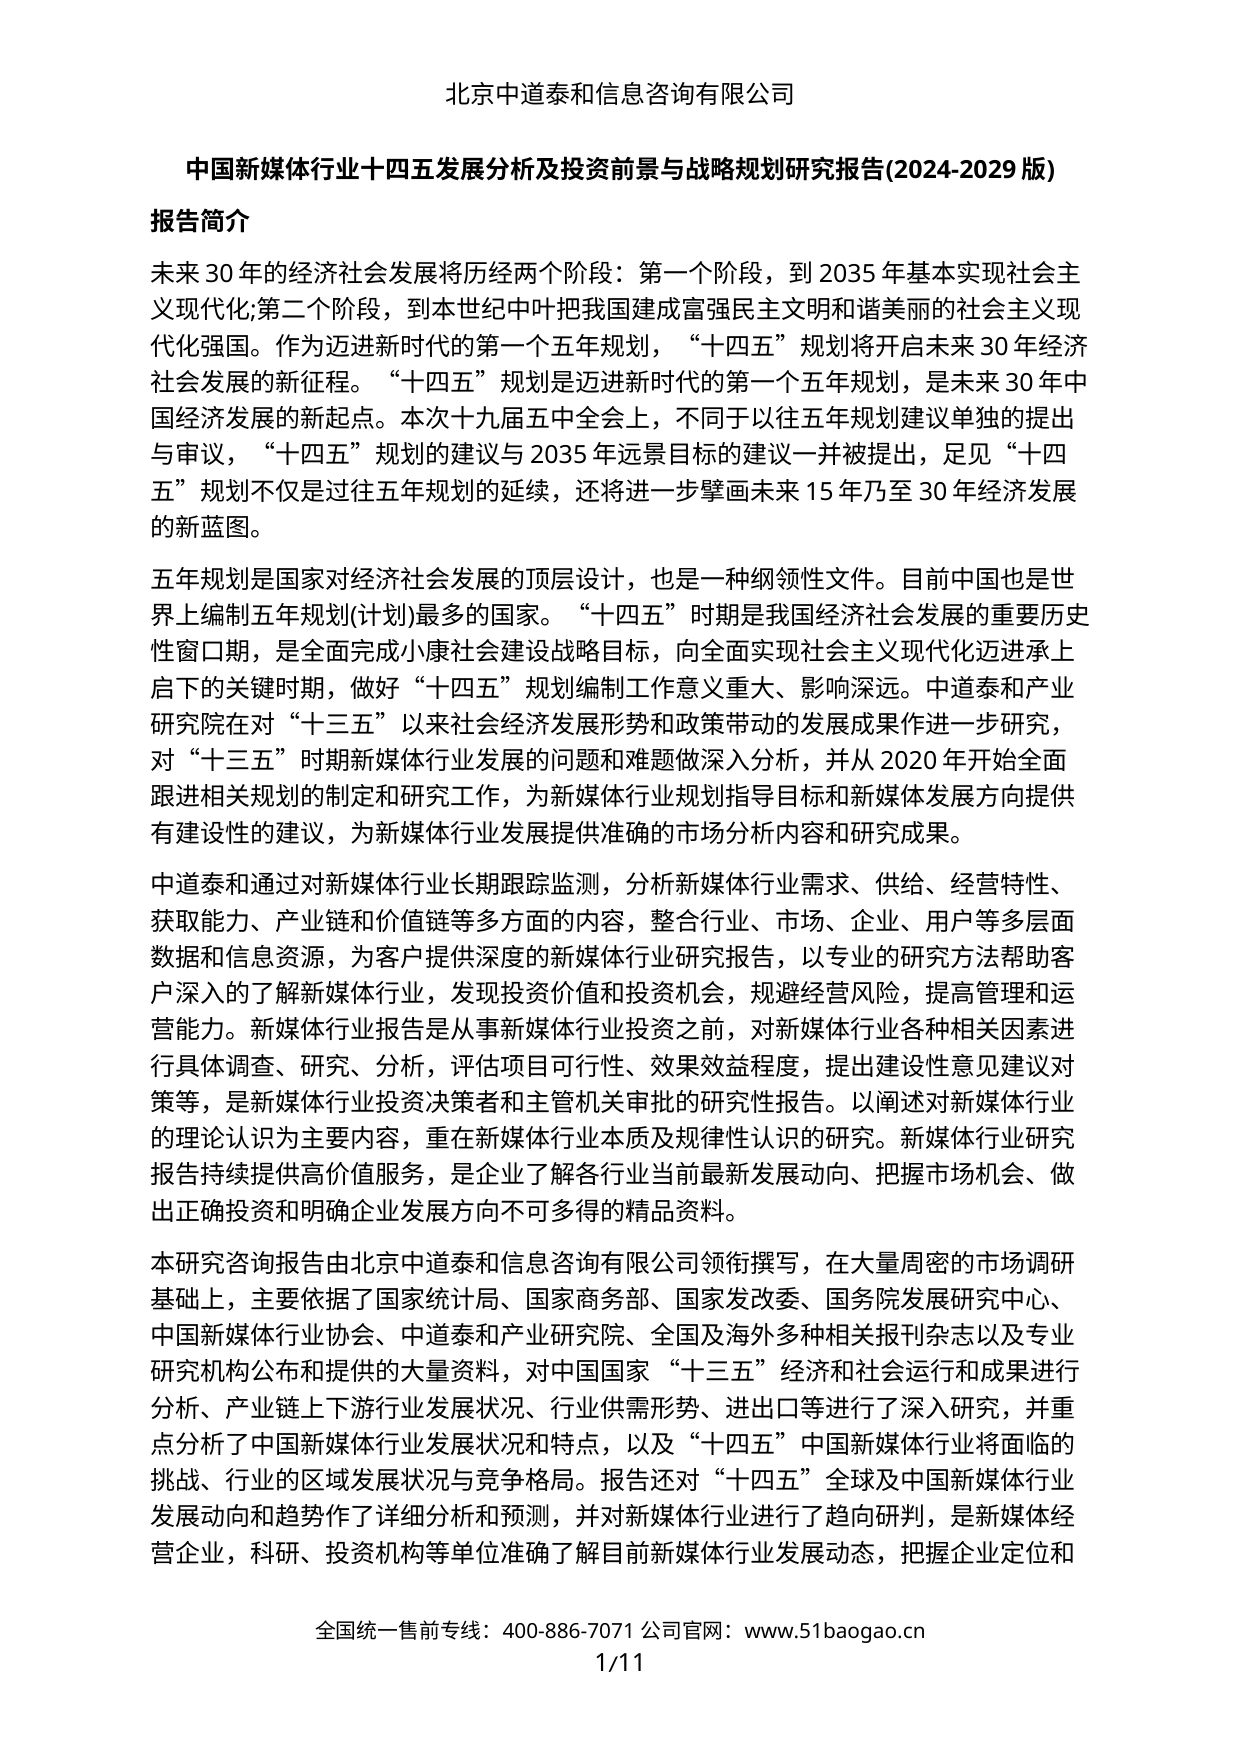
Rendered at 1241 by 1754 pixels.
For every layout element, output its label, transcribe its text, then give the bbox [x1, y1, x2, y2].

text 中国新媒体行业十四五发展分析及投资前景与战略规划研究报告(2024-2029版) [150, 150, 1090, 186]
text 报告简介 [150, 202, 1090, 238]
text 未来30年的经济社会发展将历经两个阶段：第一个阶段，到2035年基本实现社会主义现代化;第二个阶段，到本世纪中叶把我国建成富强民主文明和谐美丽的社会主义现代化强国。作为迈进新时代的第一个五年规划，“十四五”规划将开启未来30年经济社会发展的新征程。“十四五”规划是迈进新时代的第一个五年规划，是未来30年中国经济发展的新起点。本次十九届五中全会上，不同于以往五年规划建议单独的提出与审议，“十四五”规划的建议与2035年远景目标的建议一并被提出，足见“十四五”规划不仅是过往五年规划的延续，还将进一步擘画未来15年乃至30年经济发展的新蓝图。 [150, 254, 1090, 544]
text 五年规划是国家对经济社会发展的顶层设计，也是一种纲领性文件。目前中国也是世界上编制五年规划(计划)最多的国家。“十四五”时期是我国经济社会发展的重要历史性窗口期，是全面完成小康社会建设战略目标，向全面实现社会主义现代化迈进承上启下的关键时期，做好“十四五”规划编制工作意义重大、影响深远。中道泰和产业研究院在对“十三五”以来社会经济发展形势和政策带动的发展成果作进一步研究，对“十三五”时期新媒体行业发展的问题和难题做深入分析，并从2020年开始全面跟进相关规划的制定和研究工作，为新媒体行业规划指导目标和新媒体发展方向提供有建设性的建议，为新媒体行业发展提供准确的市场分析内容和研究成果。 [150, 559, 1090, 849]
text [150, 1243, 1090, 1569]
text 中道泰和通过对新媒体行业长期跟踪监测，分析新媒体行业需求、供给、经营特性、获取能力、产业链和价值链等多方面的内容，整合行业、市场、企业、用户等多层面数据和信息资源，为客户提供深度的新媒体行业研究报告，以专业的研究方法帮助客户深入的了解新媒体行业，发现投资价值和投资机会，规避经营风险，提高管理和运营能力。新媒体行业报告是从事新媒体行业投资之前，对新媒体行业各种相关因素进行具体调查、研究、分析，评估项目可行性、效果效益程度，提出建设性意见建议对策等，是新媒体行业投资决策者和主管机关审批的研究性报告。以阐述对新媒体行业的理论认识为主要内容，重在新媒体行业本质及规律性认识的研究。新媒体行业研究报告持续提供高价值服务，是企业了解各行业当前最新发展动向、把握市场机会、做出正确投资和明确企业发展方向不可多得的精品资料。 [150, 865, 1090, 1227]
